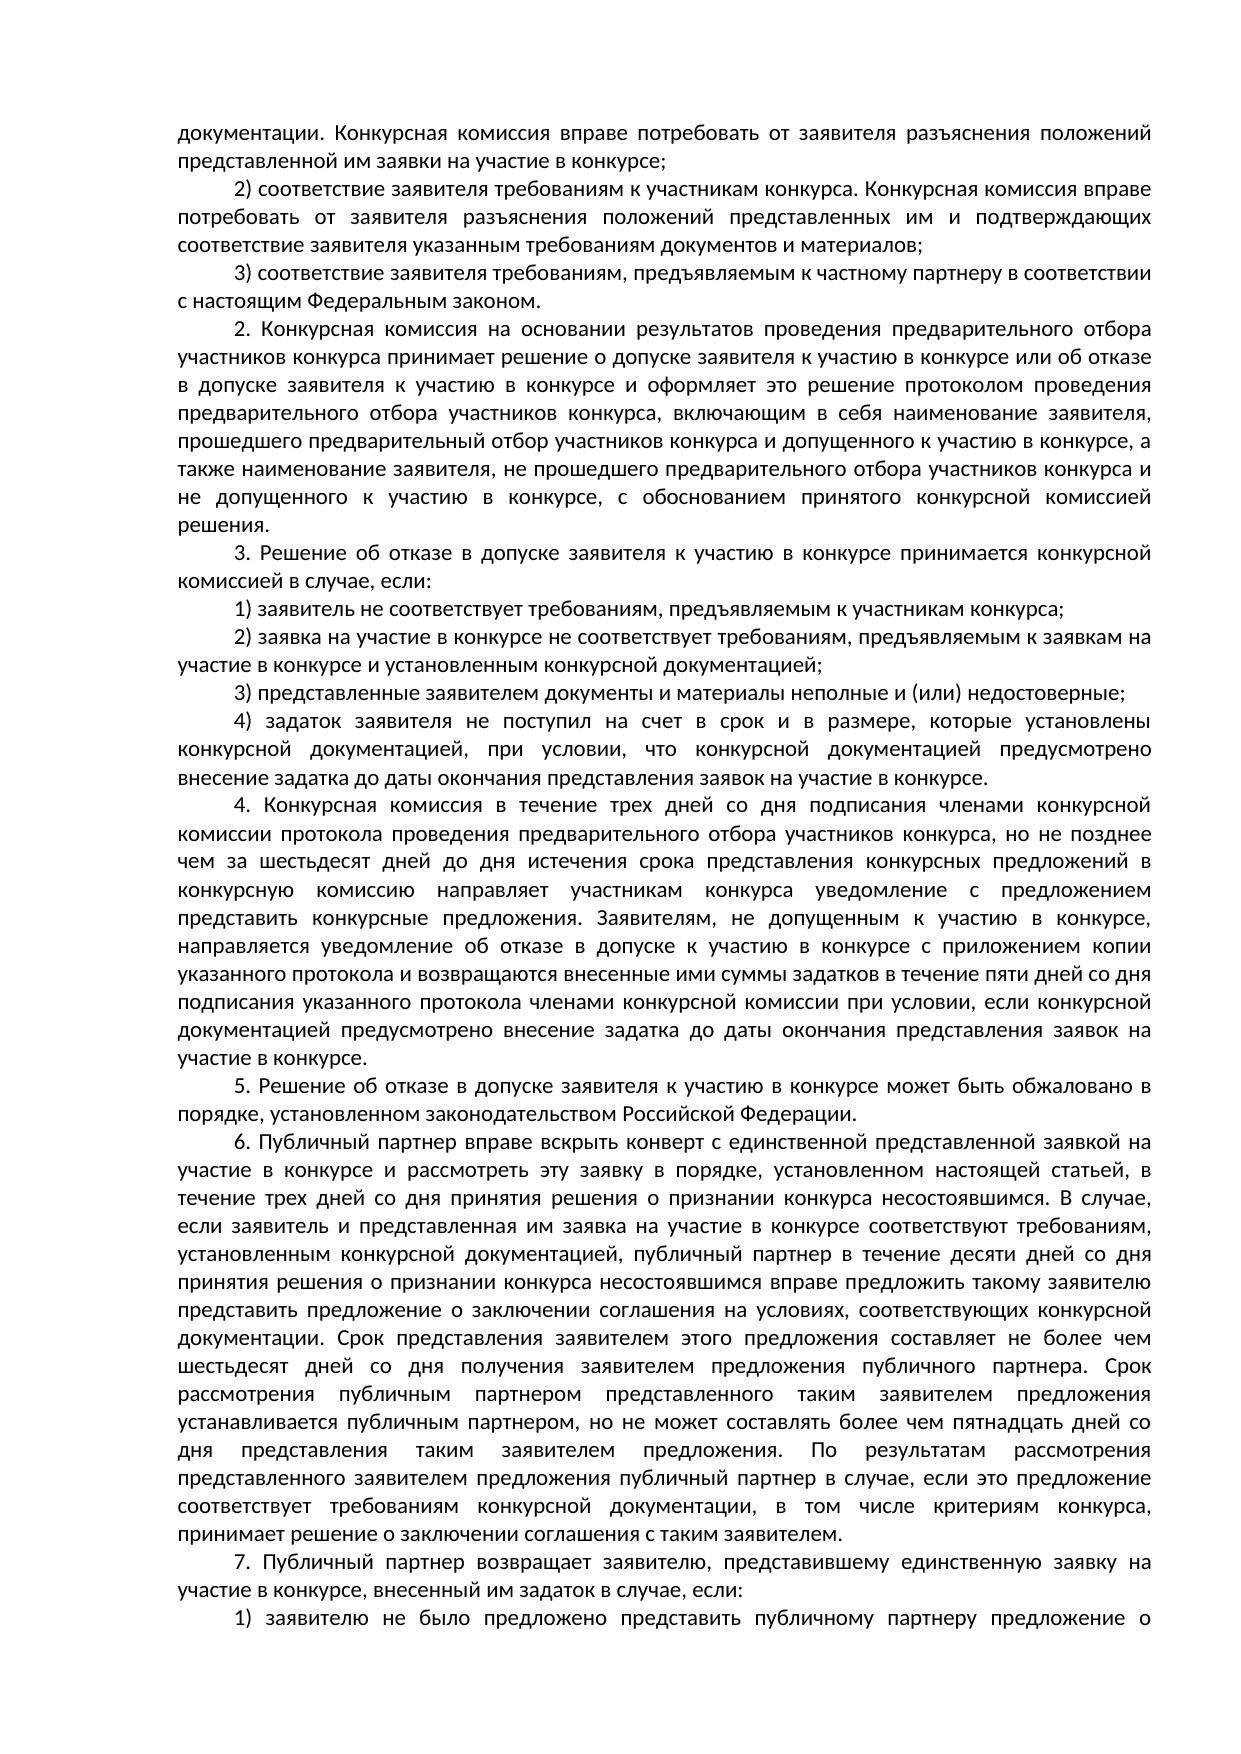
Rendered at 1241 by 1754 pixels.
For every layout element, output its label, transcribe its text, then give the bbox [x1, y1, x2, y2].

text 3) представленные заявителем документы и материалы неполные и (или) недостоверные; [177, 678, 1152, 707]
text 2) заявка на участие в конкурсе не соответствует требованиям, предъявляемым к заявкам на участие в конкурсе и установленным конкурсной документацией; [177, 622, 1152, 678]
text 6. Публичный партнер вправе вскрыть конверт с единственной представленной заявкой на участие в конкурсе и рассмотреть эту заявку в порядке, установленном настоящей статьей, в течение трех дней со дня принятия решения о признании конкурса несостоявшимся. В случае, если заявитель и представленная им заявка на участие в конкурсе соответствуют требованиям, установленным конкурсной документацией, публичный партнер в течение десяти дней со дня принятия решения о признании конкурса несостоявшимся вправе предложить такому заявителю представить предложение о заключении соглашения на условиях, соответствующих конкурсной документации. Срок представления заявителем этого предложения составляет не более чем шестьдесят дней со дня получения заявителем предложения публичного партнера. Срок рассмотрения публичным партнером представленного таким заявителем предложения устанавливается публичным партнером, но не может составлять более чем пятнадцать дней со дня представления таким заявителем предложения. По результатам рассмотрения представленного заявителем предложения публичный партнер в случае, если это предложение соответствует требованиям конкурсной документации, в том числе критериям конкурса, принимает решение о заключении соглашения с таким заявителем. [177, 1127, 1152, 1547]
text 4) задаток заявителя не поступил на счет в срок и в размере, которые установлены конкурсной документацией, при условии, что конкурсной документацией предусмотрено внесение задатка до даты окончания представления заявок на участие в конкурсе. [177, 707, 1152, 791]
text 7. Публичный партнер возвращает заявителю, представившему единственную заявку на участие в конкурсе, внесенный им задаток в случае, если: [177, 1547, 1152, 1603]
text 3) соответствие заявителя требованиям, предъявляемым к частному партнеру в соответствии с настоящим Федеральным законом. [177, 258, 1152, 314]
text 3. Решение об отказе в допуске заявителя к участию в конкурсе принимается конкурсной комиссией в случае, если: [177, 538, 1152, 594]
text 2. Конкурсная комиссия на основании результатов проведения предварительного отбора участников конкурса принимает решение о допуске заявителя к участию в конкурсе или об отказе в допуске заявителя к участию в конкурсе и оформляет это решение протоколом проведения предварительного отбора участников конкурса, включающим в себя наименование заявителя, прошедшего предварительный отбор участников конкурса и допущенного к участию в конкурсе, а также наименование заявителя, не прошедшего предварительного отбора участников конкурса и не допущенного к участию в конкурсе, с обоснованием принятого конкурсной комиссией решения. [177, 314, 1152, 538]
text 4. Конкурсная комиссия в течение трех дней со дня подписания членами конкурсной комиссии протокола проведения предварительного отбора участников конкурса, но не позднее чем за шестьдесят дней до дня истечения срока представления конкурсных предложений в конкурсную комиссию направляет участникам конкурса уведомление с предложением представить конкурсные предложения. Заявителям, не допущенным к участию в конкурсе, направляется уведомление об отказе в допуске к участию в конкурсе с приложением копии указанного протокола и возвращаются внесенные ими суммы задатков в течение пяти дней со дня подписания указанного протокола членами конкурсной комиссии при условии, если конкурсной документацией предусмотрено внесение задатка до даты окончания представления заявок на участие в конкурсе. [177, 791, 1152, 1071]
text 2) соответствие заявителя требованиям к участникам конкурса. Конкурсная комиссия вправе потребовать от заявителя разъяснения положений представленных им и подтверждающих соответствие заявителя указанным требованиям документов и материалов; [177, 174, 1152, 258]
text 5. Решение об отказе в допуске заявителя к участию в конкурсе может быть обжаловано в порядке, установленном законодательством Российской Федерации. [177, 1071, 1152, 1127]
text 1) заявитель не соответствует требованиям, предъявляемым к участникам конкурса; [177, 594, 1152, 622]
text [177, 1603, 1152, 1631]
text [177, 118, 1152, 174]
